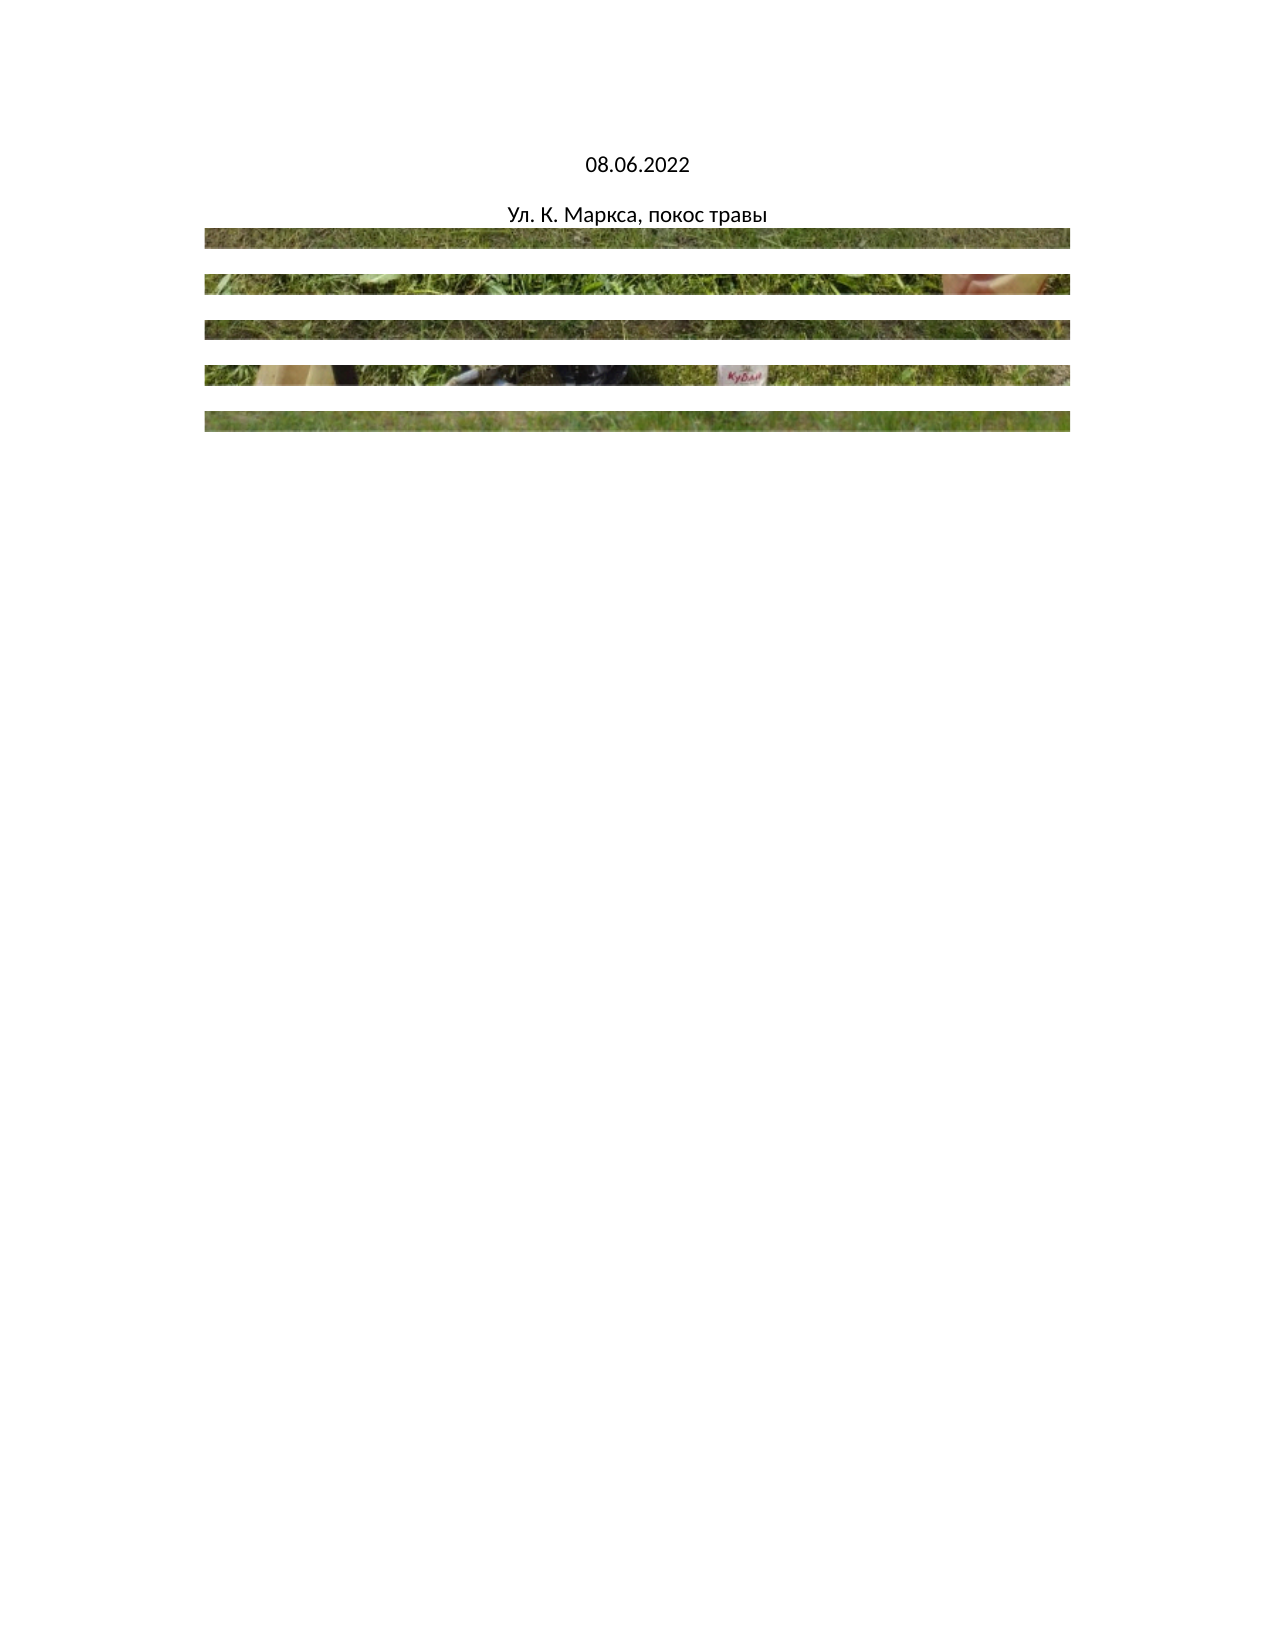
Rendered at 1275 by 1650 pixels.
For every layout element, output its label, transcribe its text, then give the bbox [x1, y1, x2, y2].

text 08.06.2022 [150, 150, 1125, 179]
text Ул. К. Маркса, покос травы [150, 199, 1125, 228]
